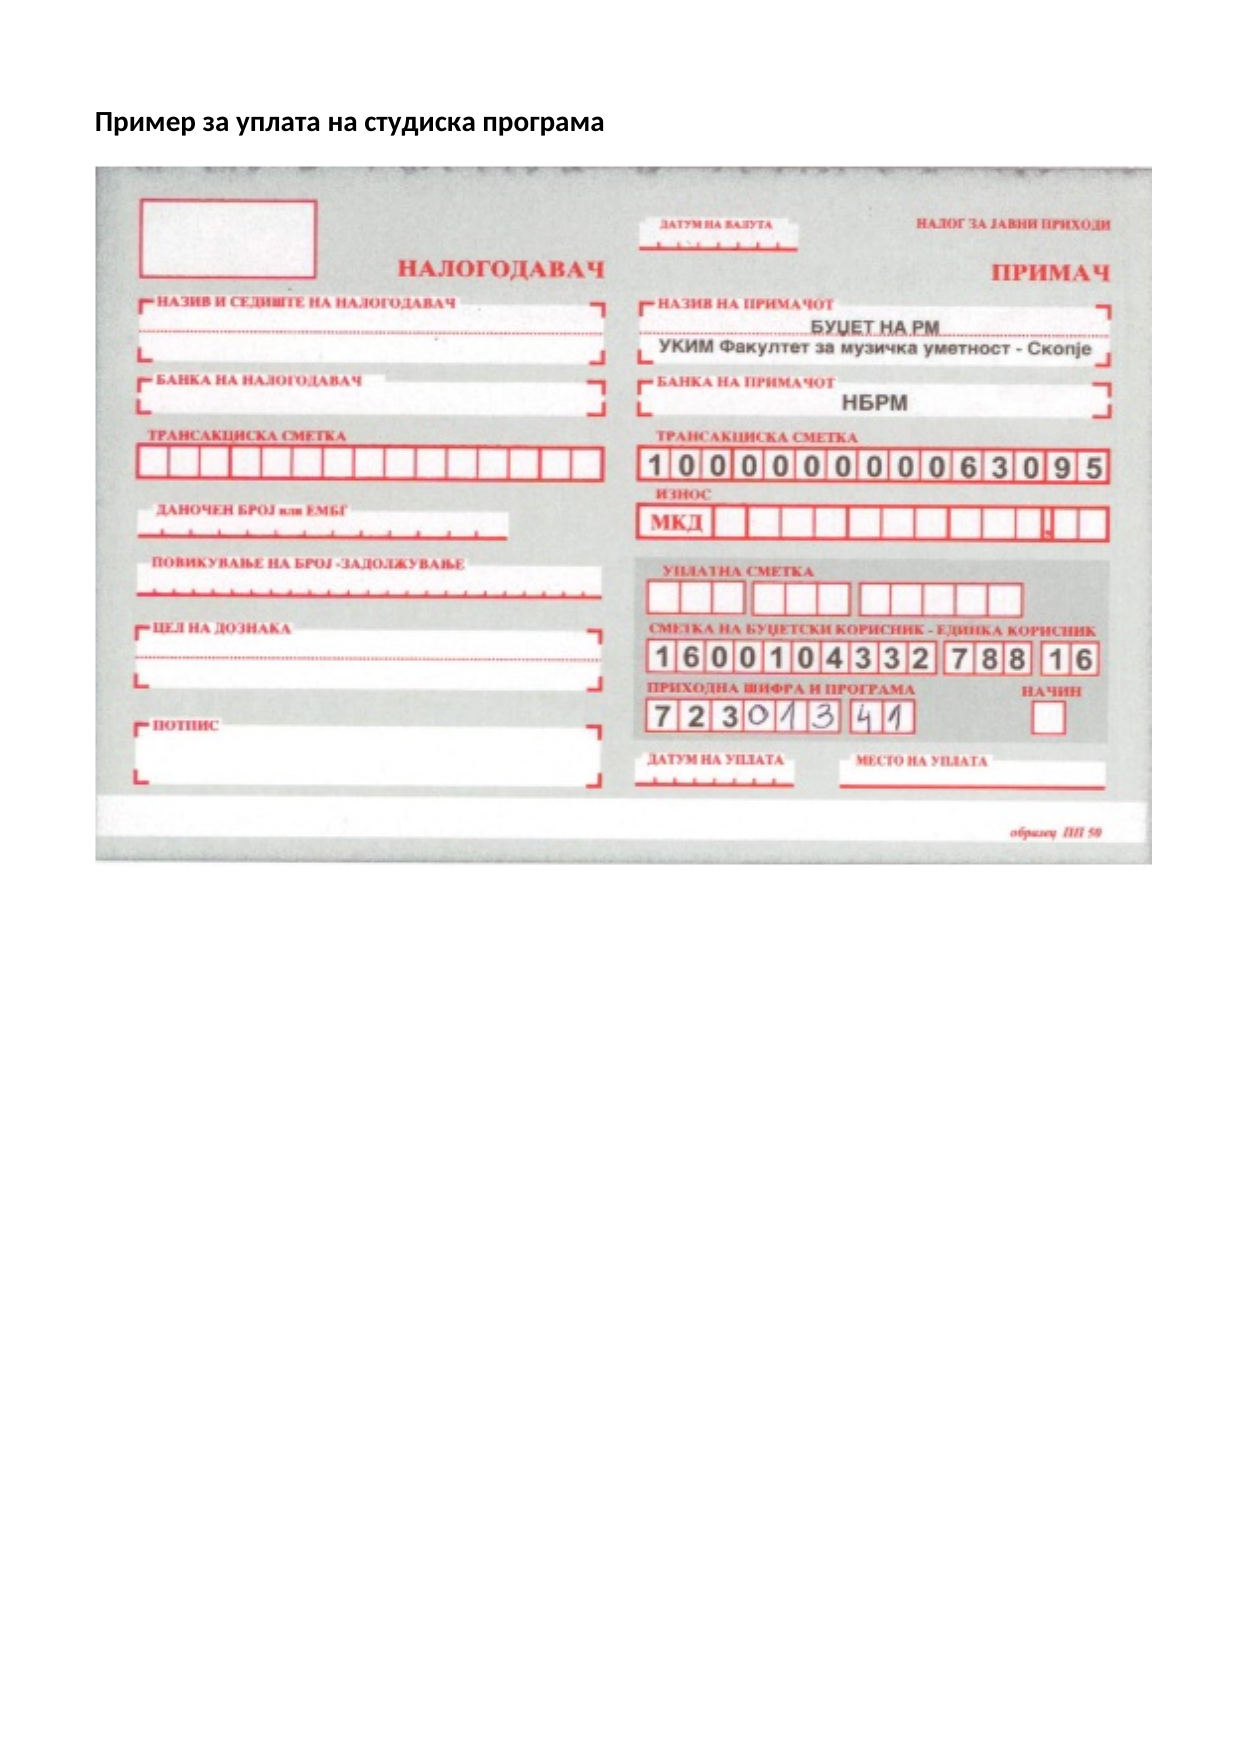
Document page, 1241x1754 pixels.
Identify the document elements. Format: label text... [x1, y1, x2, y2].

picture [94, 165, 1152, 867]
text Пример за уплата на студиска програма [94, 103, 1143, 139]
